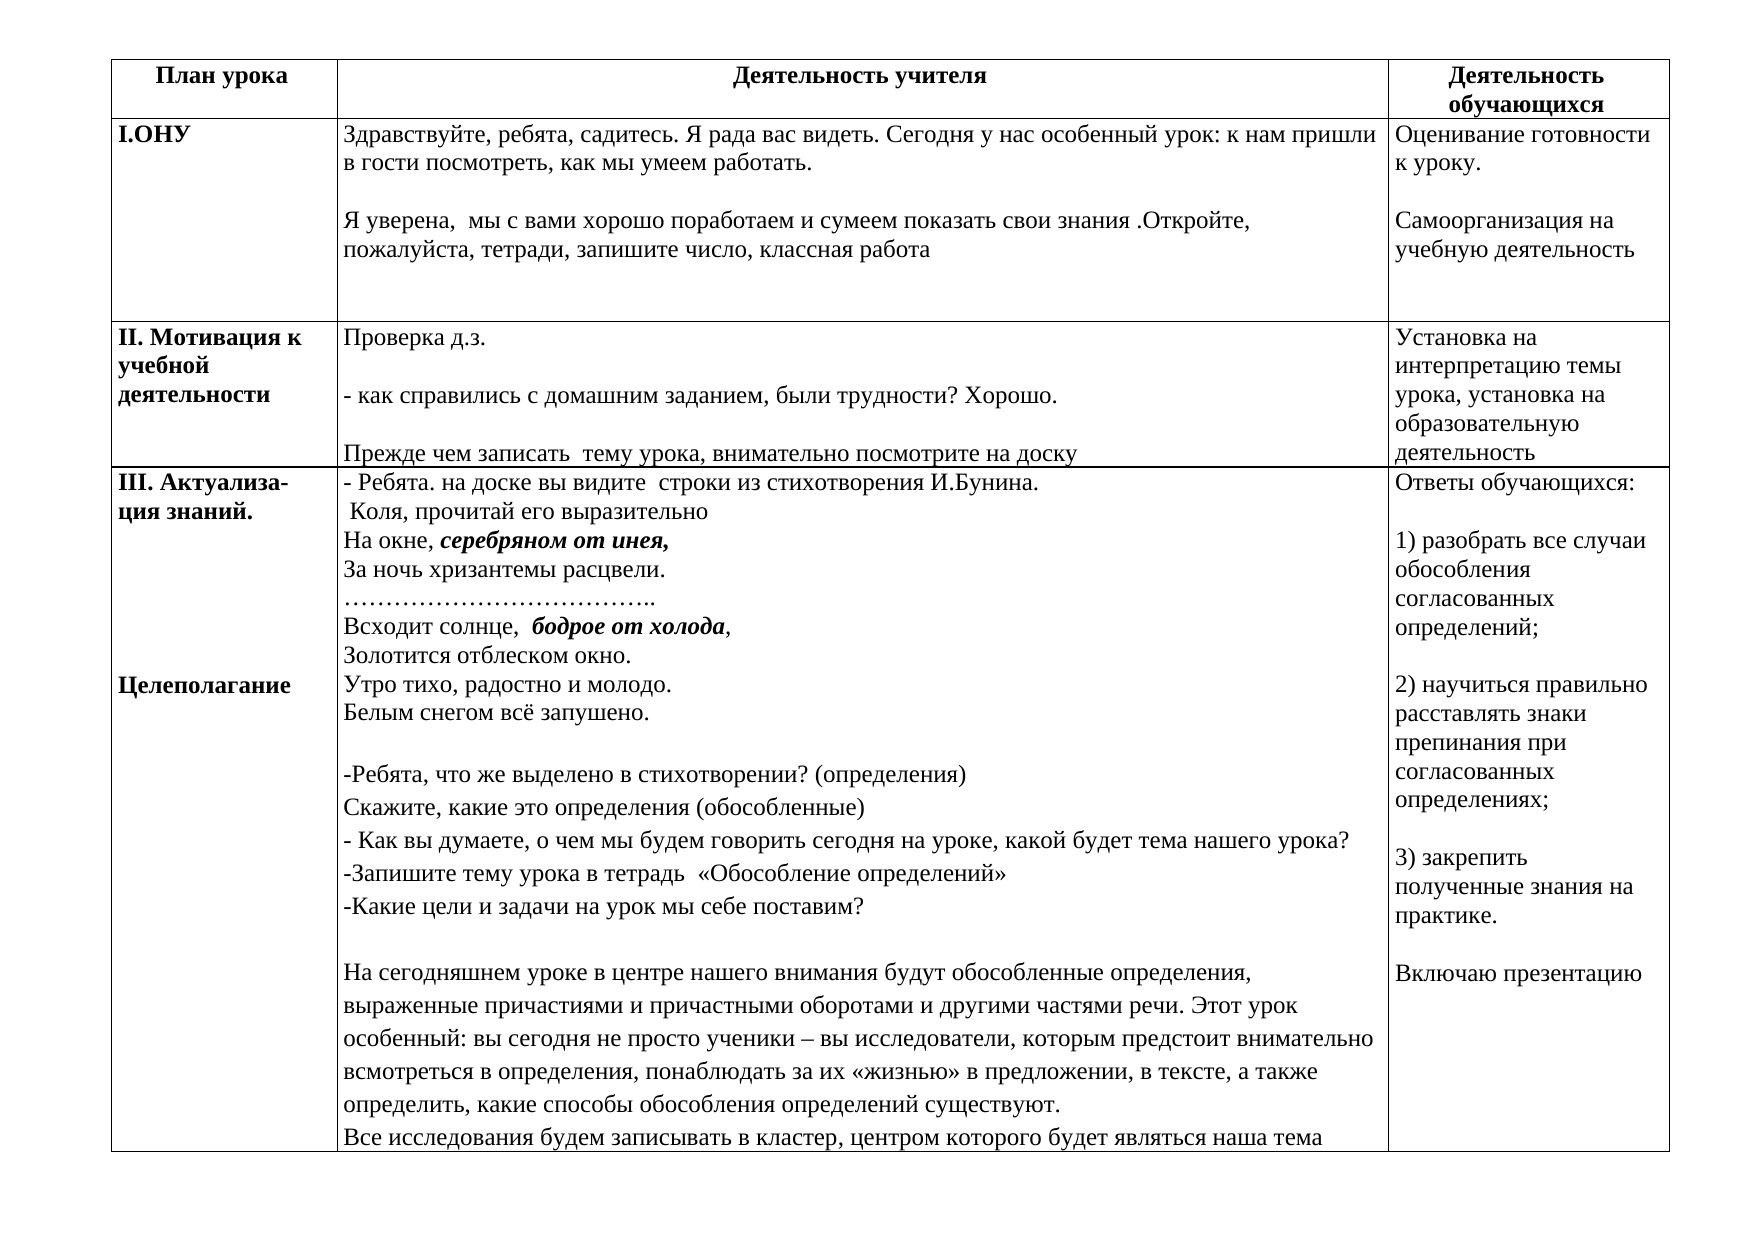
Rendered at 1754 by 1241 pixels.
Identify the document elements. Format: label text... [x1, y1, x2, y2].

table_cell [1389, 468, 1669, 1151]
table_cell Проверка д.з. - как справились с домашним заданием, были трудности? Хорошо. Прежде чем записать тему урока, внимательно посмотрите на доску [338, 322, 1388, 466]
table_header Деятельность учителя [338, 60, 1388, 118]
table_cell Установка на интерпретацию темы урока, установка на образовательную деятельность [1389, 322, 1669, 466]
table_header Деятельность обучающихся [1389, 60, 1669, 118]
table_cell I.ОНУ [112, 119, 337, 321]
table_cell Здравствуйте, ребята, садитесь. Я рада вас видеть. Сегодня у нас особенный урок: к нам пришли в гости посмотреть, как мы умеем работать. Я уверена, мы с вами хорошо поработаем и сумеем показать свои знания .Откройте, пожалуйста, тетради, запишите число, классная работа [338, 119, 1388, 321]
table_header План урока [112, 60, 337, 118]
table_cell II. Мотивация к учебной деятельности [112, 322, 337, 466]
table_cell Оценивание готовности к уроку. Самоорганизация на учебную деятельность [1389, 119, 1669, 321]
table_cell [338, 468, 1388, 1151]
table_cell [112, 468, 337, 1151]
